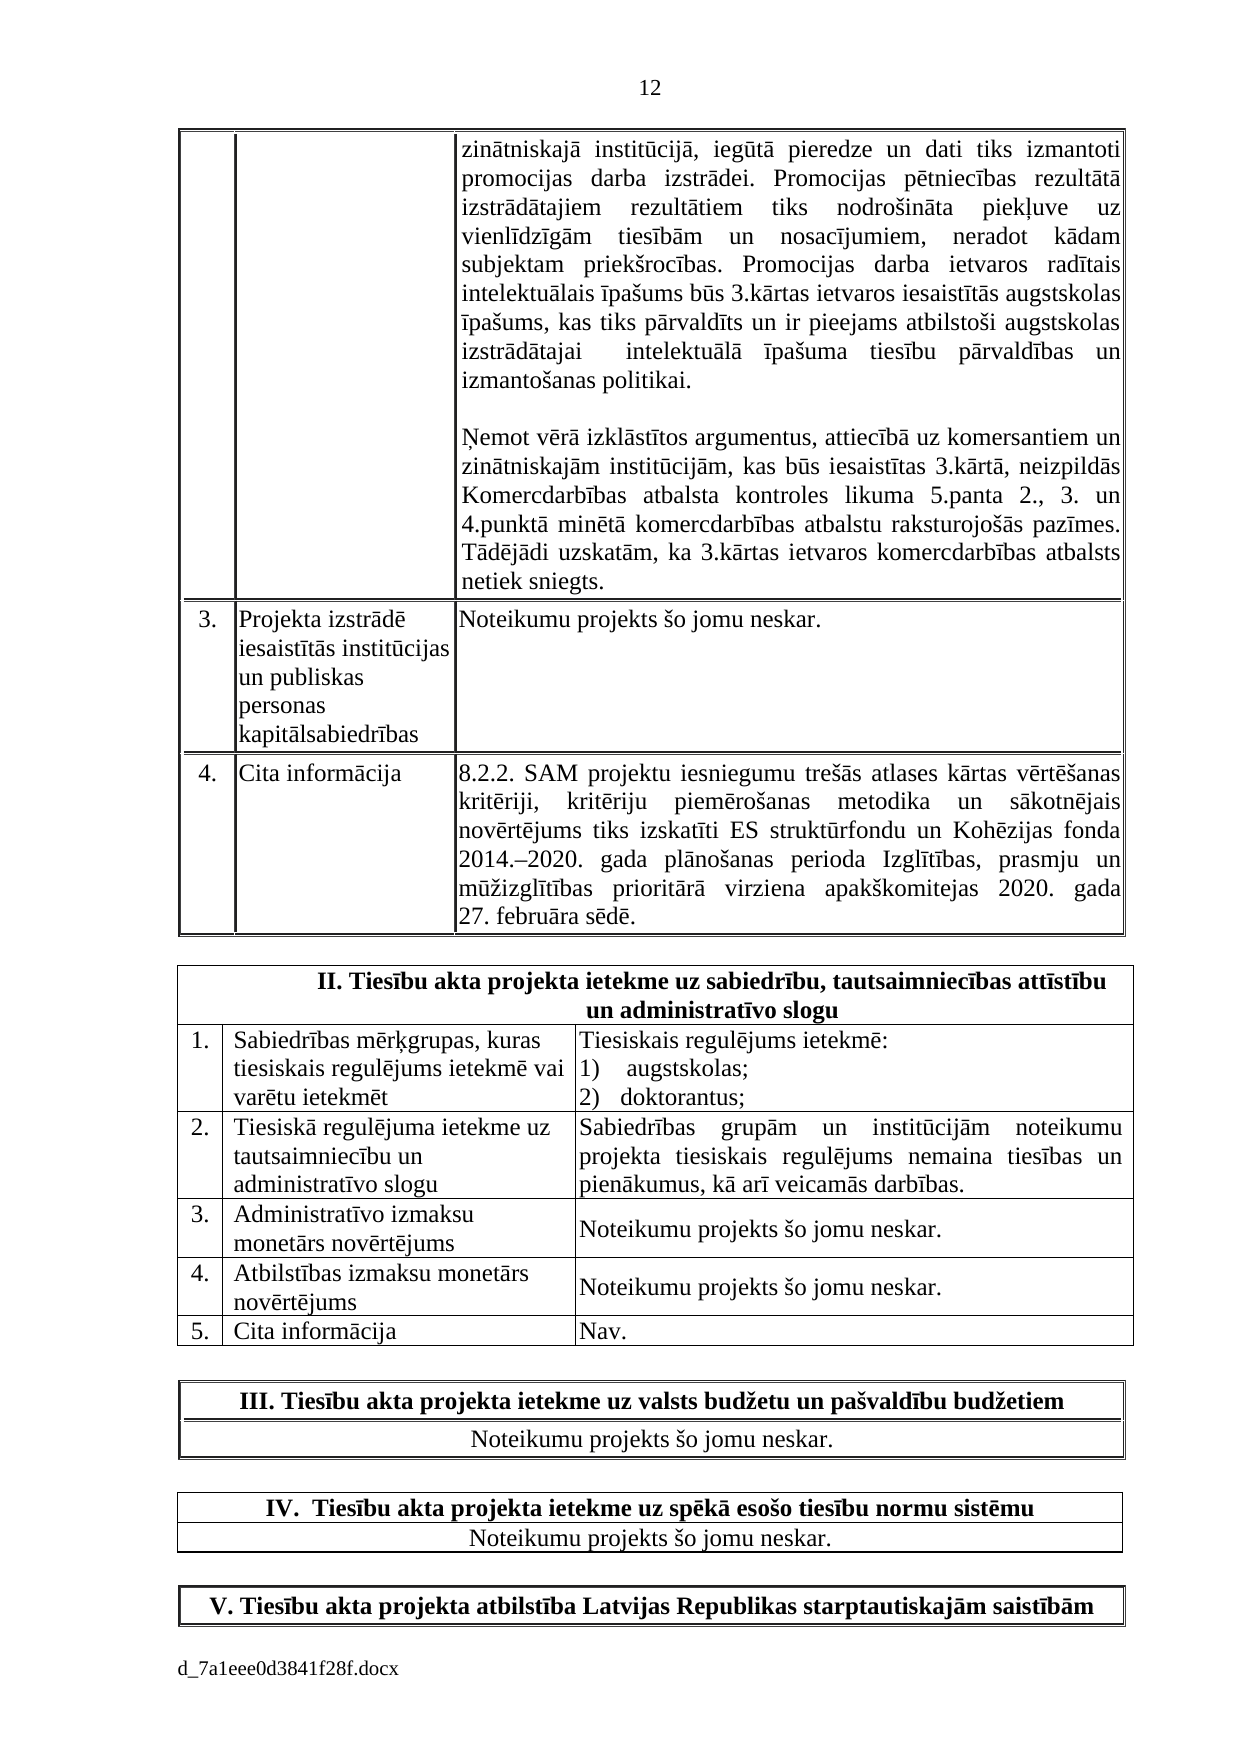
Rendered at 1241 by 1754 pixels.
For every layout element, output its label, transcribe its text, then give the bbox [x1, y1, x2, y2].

table_cell Noteikumu projekts šo jomu neskar. [576, 1199, 1133, 1257]
table_cell Sabiedrības grupām un institūcijām noteikumu projekta tiesiskais regulējums nemaina tiesības un pienākumus, kā arī veicamās darbības. [576, 1112, 1133, 1198]
table_cell 5. [178, 1316, 222, 1345]
table_cell Noteikumu projekts šo jomu neskar. [181, 1418, 1123, 1456]
table_cell Cita informācija [235, 755, 455, 933]
table_cell 8.2.2. SAM projektu iesniegumu trešās atlases kārtas vērtēšanas kritēriji, kritēriju piemērošanas metodika un sākotnējais novērtējums tiks izskatīti ES struktūrfondu un Kohēzijas fonda 2014.–2020. gada plānošanas perioda Izglītības, prasmju un mūžizglītības prioritārā virziena apakškomitejas 2020. gada 27. februāra sēdē. [455, 751, 1123, 933]
table_cell Administratīvo izmaksu monetārs novērtējums [223, 1199, 575, 1257]
table_cell 4. [178, 1258, 222, 1315]
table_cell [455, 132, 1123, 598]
table_cell Noteikumu projekts šo jomu neskar. [178, 1523, 1122, 1551]
table_cell Projekta izstrādē iesaistītās institūcijas un publiskas personas kapitālsabiedrības [237, 602, 454, 751]
table_cell Tiesiskā regulējuma ietekme uz tautsaimniecību un administratīvo slogu [223, 1112, 575, 1198]
table_header IV. Tiesību akta projekta ietekme uz spēkā esošo tiesību normu sistēmu [178, 1493, 1122, 1522]
table_cell Sabiedrības mērķgrupas, kuras tiesiskais regulējums ietekmē vai varētu ietekmēt [223, 1025, 575, 1111]
table_cell 4. [181, 751, 235, 933]
table_cell 2. [181, 130, 235, 598]
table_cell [235, 130, 455, 598]
table_cell Noteikumu projekts šo jomu neskar. [576, 1258, 1133, 1315]
table_cell 2. [178, 1112, 222, 1198]
table_cell Cita informācija [223, 1316, 575, 1345]
table_cell Noteikumu projekts šo jomu neskar. [457, 598, 1123, 751]
table_cell Nav. [576, 1316, 1133, 1345]
table_cell Atbilstības izmaksu monetārs novērtējums [223, 1258, 575, 1315]
table_header II. Tiesību akta projekta ietekme uz sabiedrību, tautsaimniecības attīstību un administratīvo slogu [178, 966, 1133, 1024]
table_cell Tiesiskais regulējums ietekmē: 1) augstskolas; 2) doktorantus; [576, 1025, 1133, 1111]
table_header III. Tiesību akta projekta ietekme uz valsts budžetu un pašvaldību budžetiem [181, 1383, 1123, 1418]
table_header V. Tiesību akta projekta atbilstība Latvijas Republikas starptautiskajām saistībām [181, 1588, 1123, 1623]
table_cell 3. [181, 598, 234, 751]
table_cell 3. [178, 1199, 222, 1257]
table_cell 1. [178, 1025, 222, 1111]
